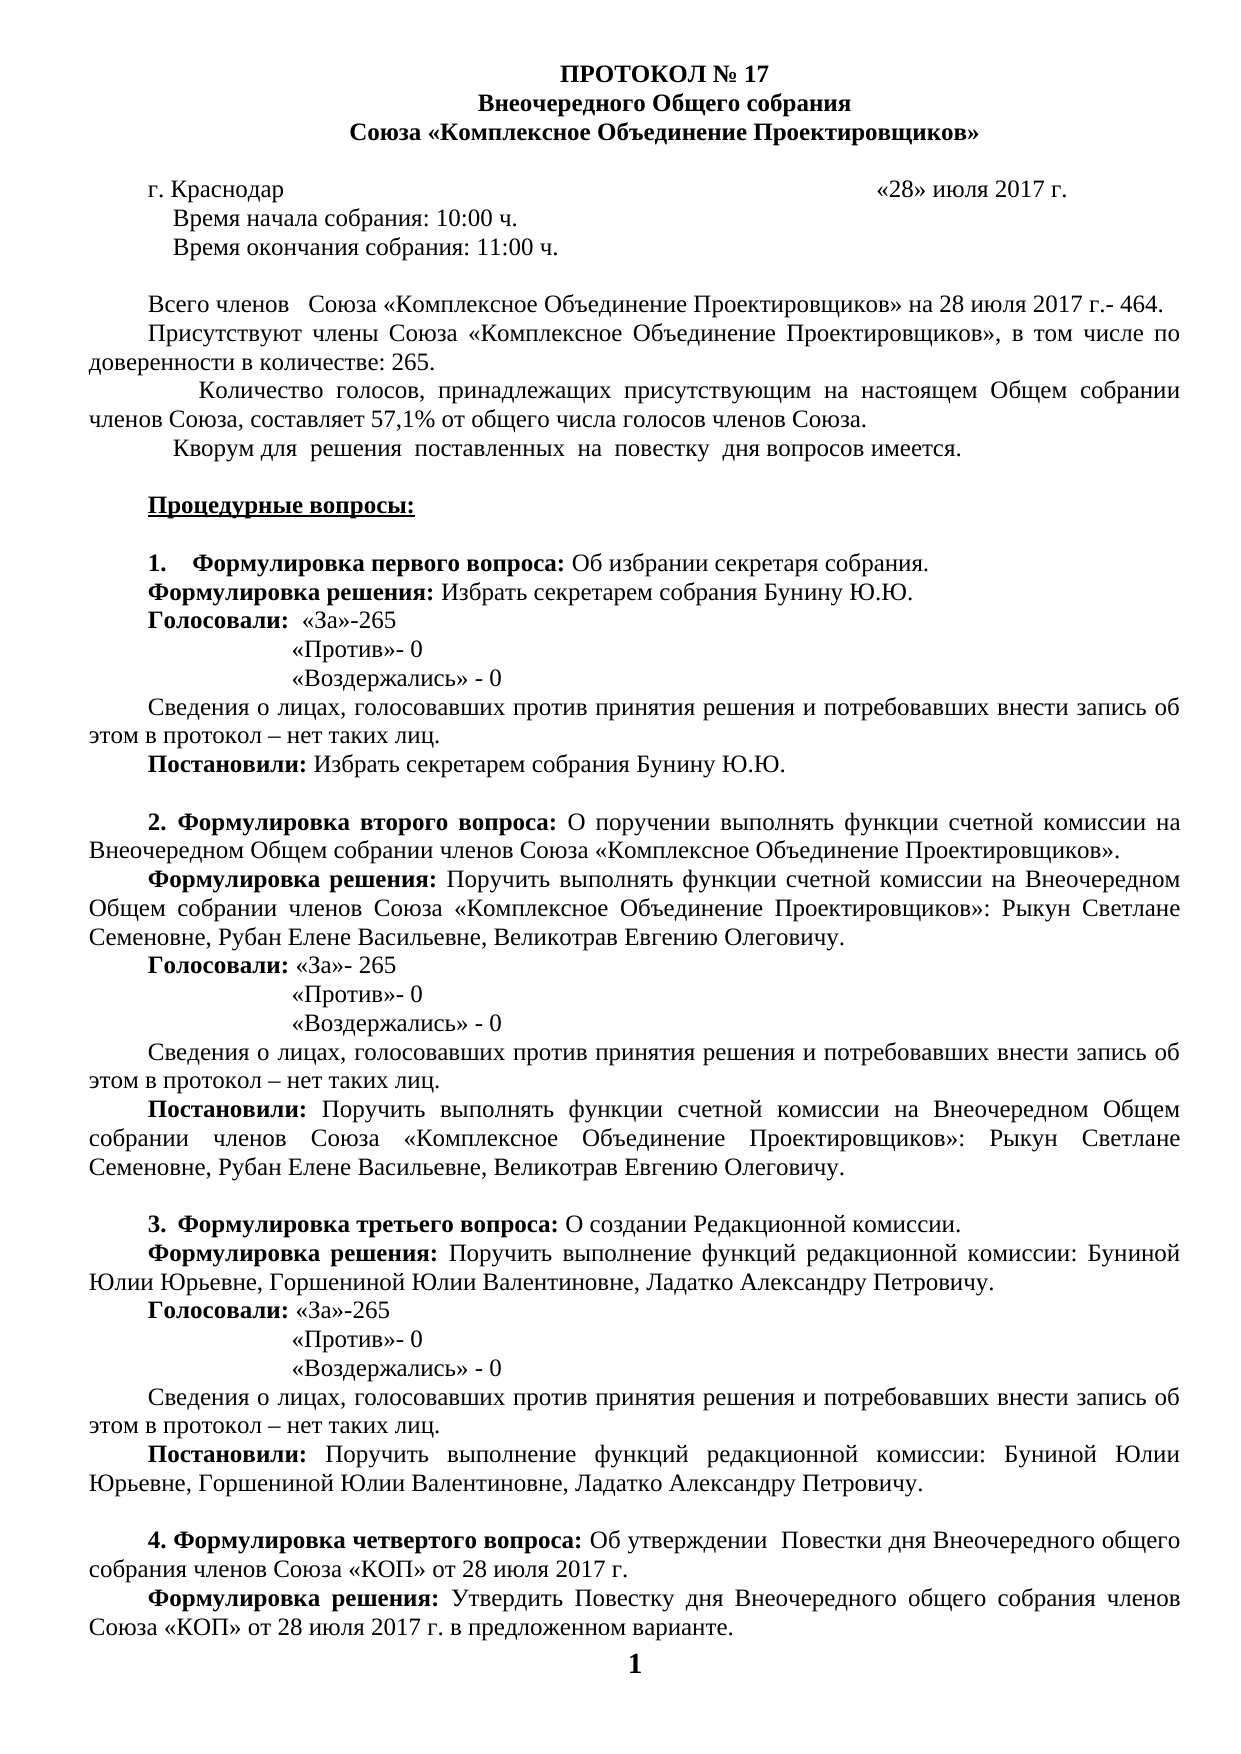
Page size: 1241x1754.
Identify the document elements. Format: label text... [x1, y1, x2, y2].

text 4. Формулировка четвертого вопроса: Об утверждении Повестки дня Внеочередного общего собрания членов Союза «КОП» от 28 июля 2017 г. [89, 1525, 1181, 1583]
text Формулировка решения: Поручить выполнение функций редакционной комиссии: Буниной Юлии Юрьевне, Горшениной Юлии Валентиновне, Ладатко Александру Петровичу. [89, 1238, 1181, 1295]
text Голосовали: «За»-265 [89, 1295, 1181, 1324]
text ПРОТОКОЛ № 17 [89, 59, 1181, 88]
text Формулировка решения: Поручить выполнять функции счетной комиссии на Внеочередном Общем собрании членов Союза «Комплексное Объединение Проектировщиков»: Рыкун Светлане Семеновне, Рубан Елене Васильевне, Великотрав Евгению Олеговичу. [89, 864, 1181, 950]
list Формулировка второго вопроса: О поручении выполнять функции счетной комиссии на Внеочередном Общем собрании членов Союза «Комплексное Объединение Проектировщиков». [89, 807, 1181, 864]
text «Воздержались» - 0 [89, 1353, 1181, 1382]
text Формулировка решения: Утвердить Повестку дня Внеочередного общего собрания членов Союза «КОП» от 28 июля 2017 г. в предложенном варианте. [89, 1583, 1181, 1640]
text «Против»- 0 [89, 634, 1181, 663]
list Формулировка первого вопроса: Об избрании секретаря собрания. [89, 548, 1181, 577]
text Постановили: Поручить выполнять функции счетной комиссии на Внеочередном Общем собрании членов Союза «Комплексное Объединение Проектировщиков»: Рыкун Светлане Семеновне, Рубан Елене Васильевне, Великотрав Евгению Олеговичу. [89, 1094, 1181, 1180]
text Формулировка решения: Избрать секретарем собрания Бунину Ю.Ю. [89, 577, 1181, 605]
text г. Краснодар «28» июля 2017 г. [89, 174, 1181, 203]
text «Воздержались» - 0 [89, 663, 1181, 692]
text Присутствуют члены Союза «Комплексное Объединение Проектировщиков», в том числе по доверенности в количестве: 265. [89, 318, 1181, 375]
text Всего членов Союза «Комплексное Объединение Проектировщиков» на 28 июля 2017 г.- 464. [89, 289, 1181, 318]
text «Воздержались» - 0 [89, 1008, 1181, 1037]
text Время окончания собрания: 11:00 ч. [89, 232, 1181, 260]
text «Против»- 0 [89, 979, 1181, 1008]
text Сведения о лицах, голосовавших против принятия решения и потребовавших внести запись об этом в протокол – нет таких лиц. [89, 692, 1181, 749]
text Кворум для решения поставленных на повестку дня вопросов имеется. [89, 433, 1181, 462]
text Голосовали: «За»- 265 [89, 950, 1181, 979]
text Голосовали: «За»-265 [89, 605, 1181, 634]
text Сведения о лицах, голосовавших против принятия решения и потребовавших внести запись об этом в протокол – нет таких лиц. [89, 1382, 1181, 1439]
text Постановили: Избрать секретарем собрания Бунину Ю.Ю. [89, 749, 1181, 778]
text Количество голосов, принадлежащих присутствующим на настоящем Общем собрании членов Союза, составляет 57,1% от общего числа голосов членов Союза. [89, 375, 1181, 433]
text Внеочередного Общего собрания [89, 88, 1181, 117]
text Время начала собрания: 10:00 ч. [89, 203, 1181, 232]
list Формулировка третьего вопроса: О создании Редакционной комиссии. [89, 1209, 1181, 1238]
text Сведения о лицах, голосовавших против принятия решения и потребовавших внести запись об этом в протокол – нет таких лиц. [89, 1037, 1181, 1094]
text Постановили: Поручить выполнение функций редакционной комиссии: Буниной Юлии Юрьевне, Горшениной Юлии Валентиновне, Ладатко Александру Петровичу. [89, 1439, 1181, 1497]
text Процедурные вопросы: [89, 490, 1181, 519]
text Союза «Комплексное Объединение Проектировщиков» [89, 117, 1181, 145]
text «Против»- 0 [89, 1324, 1181, 1353]
